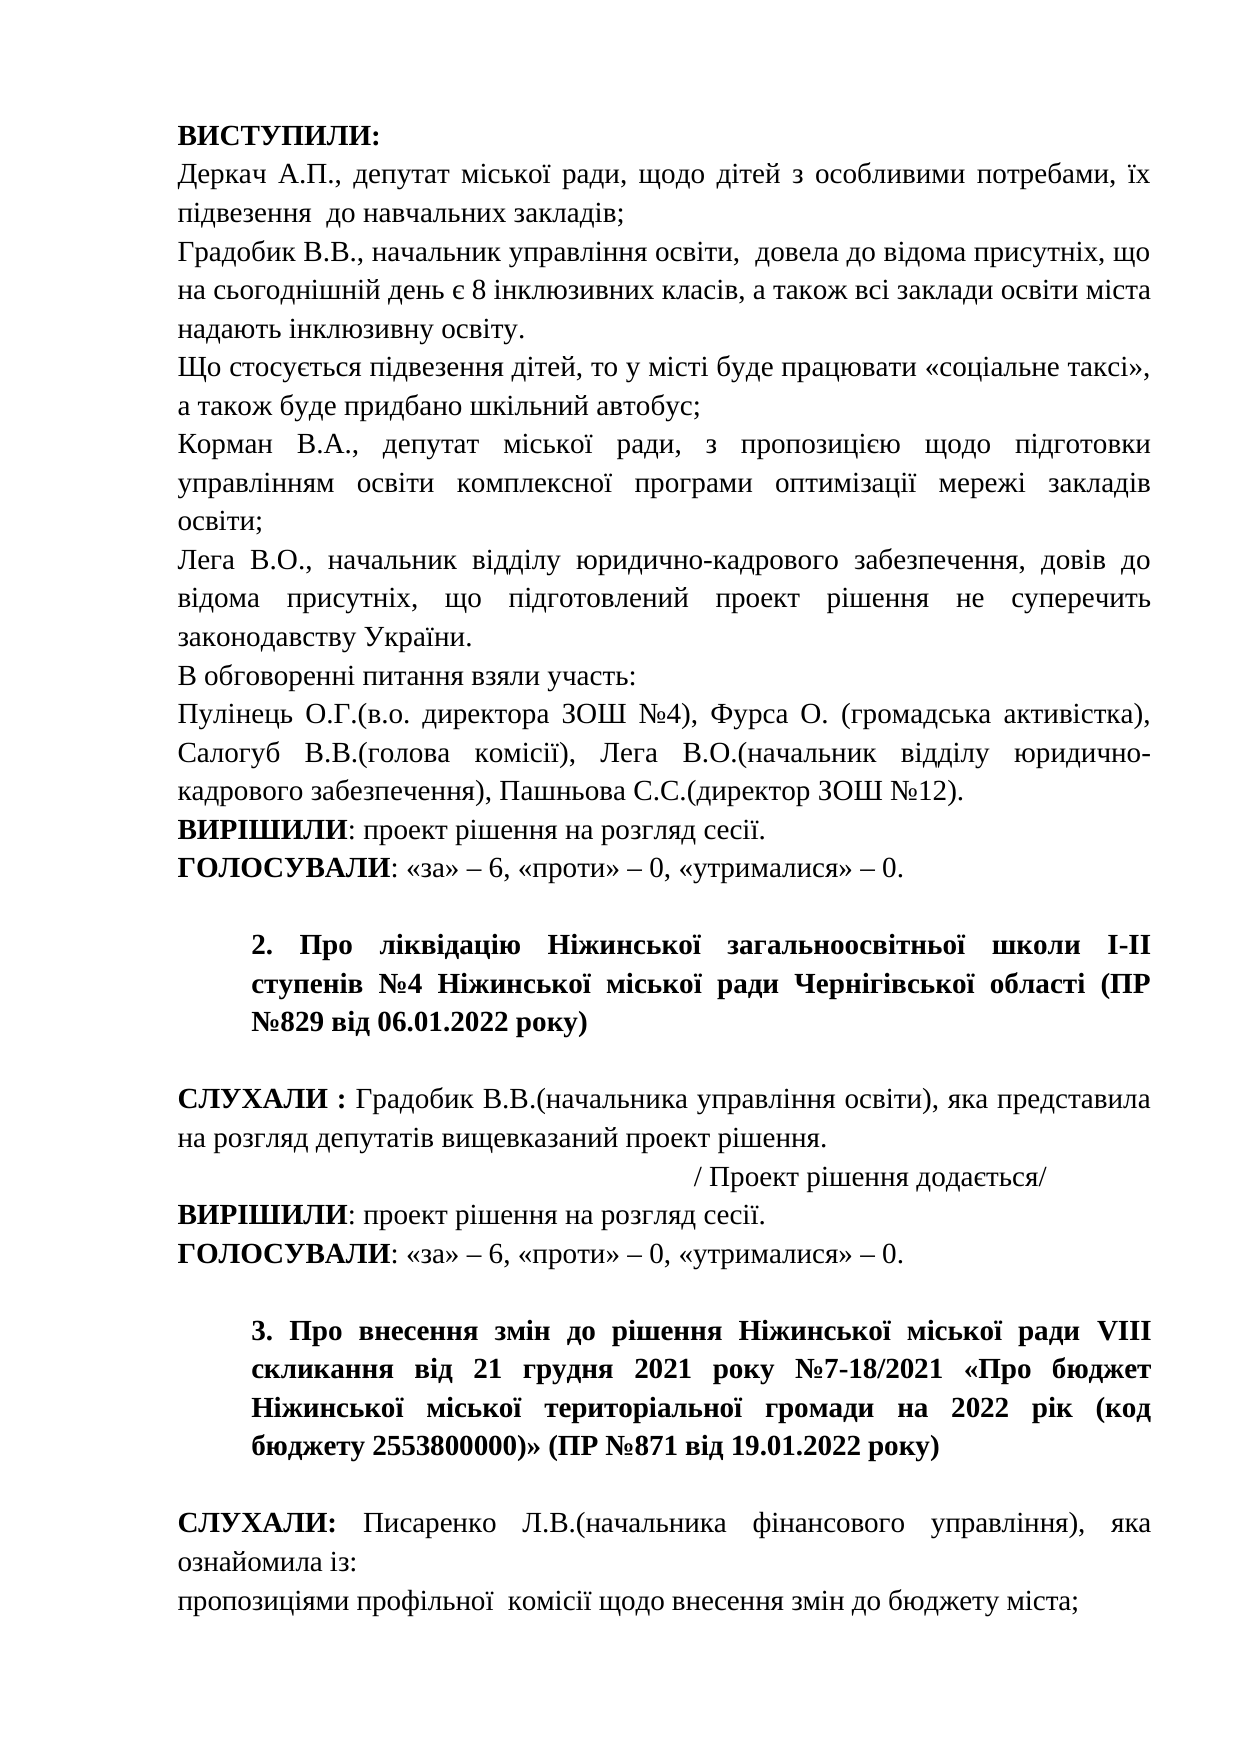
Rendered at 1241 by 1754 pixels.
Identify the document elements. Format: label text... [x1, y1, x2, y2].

text / Проект рішення додається/ [177, 1159, 1152, 1192]
text Градобик В.В., начальник управління освіти, довела до відома присутніх, що на сьогоднішній день є 8 інклюзивних класів, а також всі заклади освіти міста надають інклюзивну освіту. [177, 234, 1152, 344]
text Що стосується підвезення дітей, то у місті буде працювати «соціальне таксі», а також буде придбано шкільний автобус; [177, 349, 1152, 421]
text Корман В.А., депутат міської ради, з пропозицією щодо підготовки управлінням освіти комплексної програми оптимізації мережі закладів освіти; [177, 426, 1152, 537]
text 2. Про ліквідацію Ніжинської загальноосвітньої школи І-ІІ ступенів №4 Ніжинської міської ради Чернігівської області (ПР №829 від 06.01.2022 року) [251, 927, 1152, 1038]
text ГОЛОСУВАЛИ: «за» – 6, «проти» – 0, «утрималися» – 0. [177, 1236, 1152, 1269]
text В обговоренні питання взяли участь: [177, 658, 1152, 691]
text СЛУХАЛИ : Градобик В.В.(начальника управління освіти), яка представила на розгляд депутатів вищевказаний проект рішення. [177, 1082, 1152, 1154]
text ВИРІШИЛИ: проект рішення на розгляд сесії. [177, 812, 1152, 845]
text Лега В.О., начальник відділу юридично-кадрового забезпечення, довів до відома присутніх, що підготовлений проект рішення не суперечить законодавству України. [177, 542, 1152, 653]
text 3. Про внесення змін до рішення Ніжинської міської ради VIII скликання від 21 грудня 2021 року №7-18/2021 «Про бюджет Ніжинської міської територіальної громади на 2022 рік (код бюджету 2553800000)» (ПР №871 від 19.01.2022 року) [251, 1313, 1152, 1462]
text ВИРІШИЛИ: проект рішення на розгляд сесії. [177, 1197, 1152, 1231]
text СЛУХАЛИ: Писаренко Л.В.(начальника фінансового управління), яка ознайомила із: [177, 1506, 1152, 1578]
text ГОЛОСУВАЛИ: «за» – 6, «проти» – 0, «утрималися» – 0. [177, 850, 1152, 884]
text Деркач А.П., депутат міської ради, щодо дітей з особливими потребами, їх підвезення до навчальних закладів; [177, 157, 1152, 229]
text Пулінець О.Г.(в.о. директора ЗОШ №4), Фурса О. (громадська активістка), Салогуб В.В.(голова комісії), Лега В.О.(начальник відділу юридично-кадрового забезпечення), Пашньова С.С.(директор ЗОШ №12). [177, 696, 1152, 807]
text пропозиціями профільної комісії щодо внесення змін до бюджету міста; [177, 1583, 1152, 1616]
text ВИСТУПИЛИ: [177, 118, 1152, 152]
